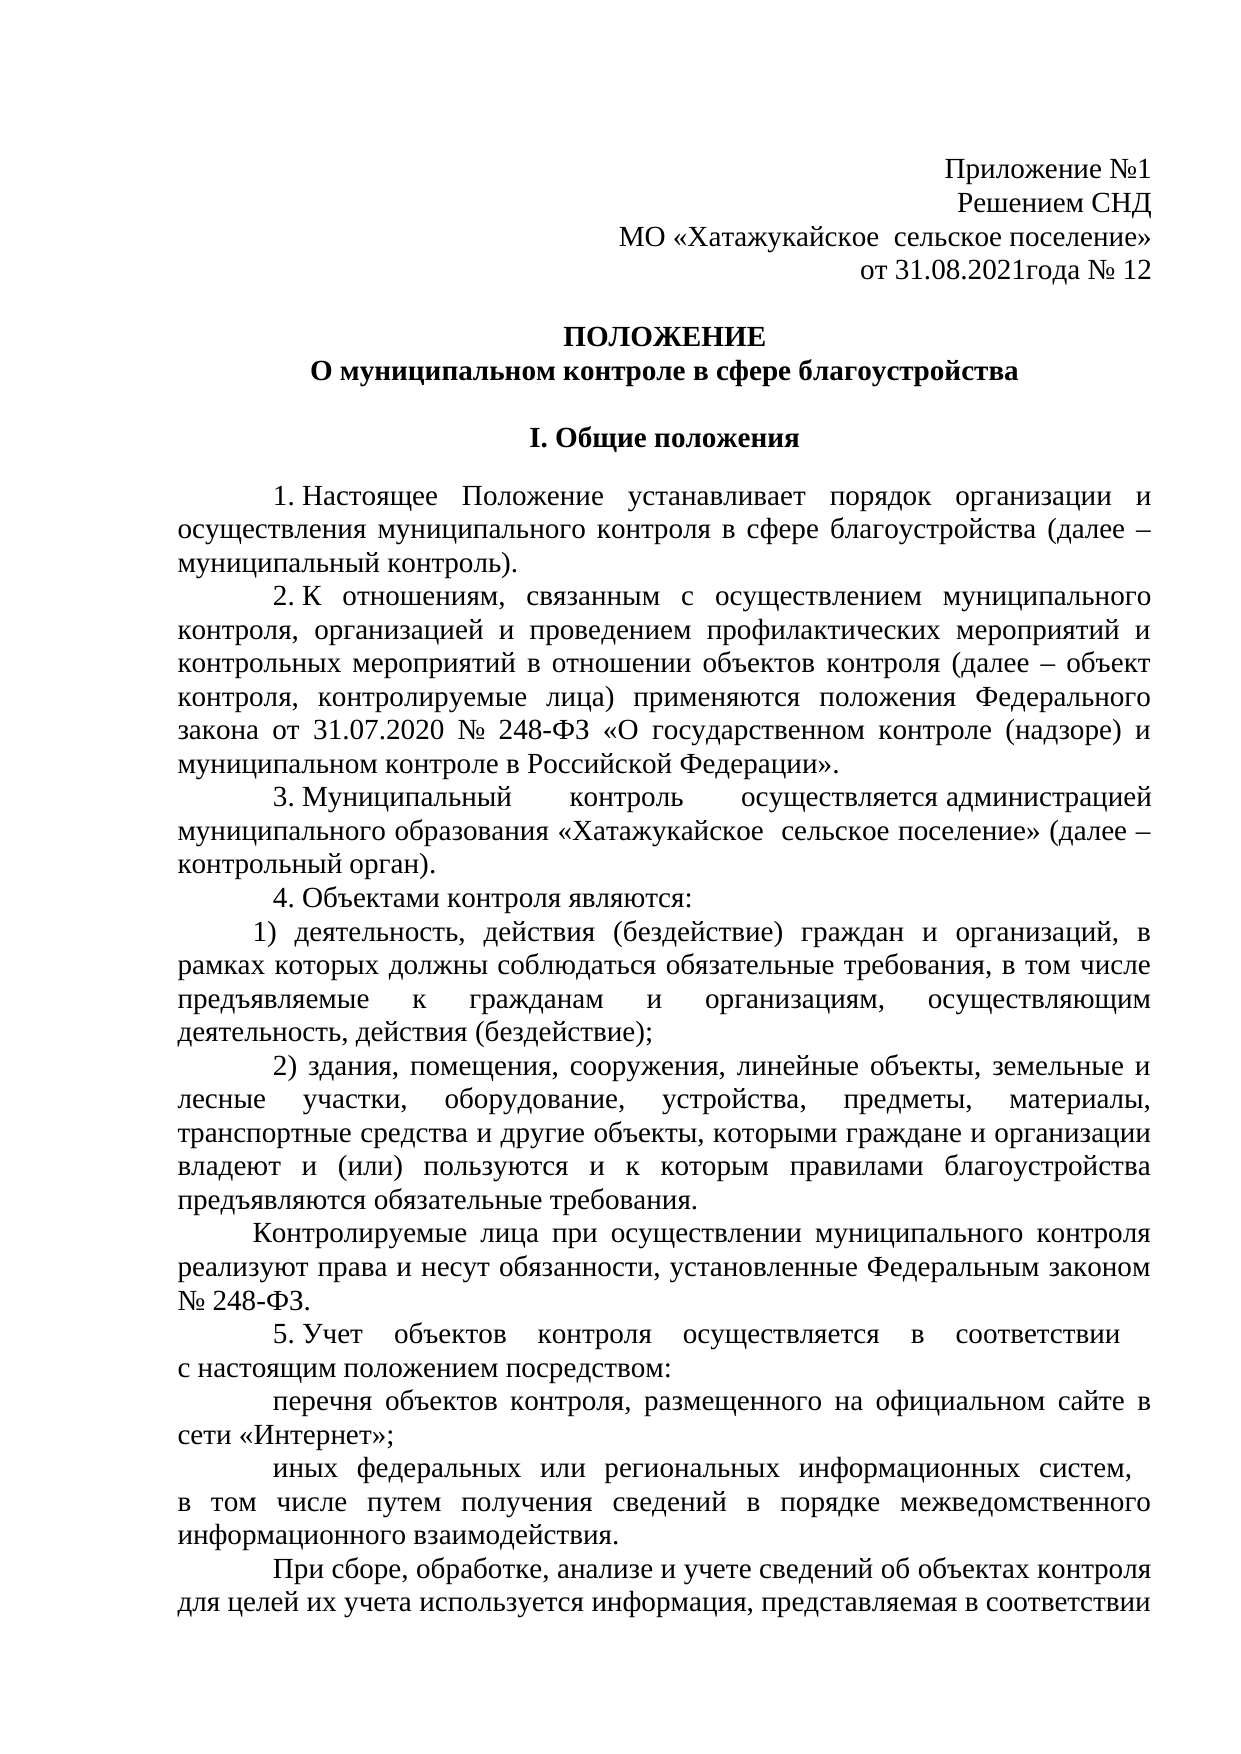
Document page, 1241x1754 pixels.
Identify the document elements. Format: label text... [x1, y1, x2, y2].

title I. Общие положения [177, 420, 1152, 453]
text перечня объектов контроля, размещенного на официальном сайте в сети «Интернет»; [177, 1383, 1152, 1450]
text Контролируемые лица при осуществлении муниципального контроля реализуют права и несут обязанности, установленные Федеральным законом № 248-ФЗ. [177, 1216, 1152, 1316]
title ПОЛОЖЕНИЕ [177, 319, 1152, 353]
text 2. К отношениям, связанным с осуществлением муниципального контроля, организацией и проведением профилактических мероприятий и контрольных мероприятий в отношении объектов контроля (далее – объект контроля, контролируемые лица) применяются положения Федерального закона от 31.07.2020 № 248-ФЗ «О государственном контроле (надзоре) и муниципальном контроле в Российской Федерации». [177, 578, 1152, 779]
text иных федеральных или региональных информационных систем, в том числе путем получения сведений в порядке межведомственного информационного взаимодействия. [177, 1450, 1152, 1551]
text Приложение №1 [177, 152, 1152, 185]
text 1. Настоящее Положение устанавливает порядок организации и осуществления муниципального контроля в сфере благоустройства (далее – муниципальный контроль). [177, 478, 1152, 578]
text Решением СНД [177, 185, 1152, 219]
text МО «Хатажукайское сельское поселение» [177, 219, 1152, 252]
title О муниципальном контроле в сфере благоустройства [177, 353, 1152, 386]
text от 31.08.2021года № 12 [177, 252, 1152, 286]
text 4. Объектами контроля являются: [177, 880, 1152, 914]
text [177, 1551, 1152, 1618]
text 5. Учет объектов контроля осуществляется в соответствии с настоящим положением посредством: [177, 1316, 1152, 1383]
text 1) деятельность, действия (бездействие) граждан и организаций, в рамках которых должны соблюдаться обязательные требования, в том числе предъявляемые к гражданам и организациям, осуществляющим деятельность, действия (бездействие); [177, 914, 1152, 1048]
text 2) здания, помещения, сооружения, линейные объекты, земельные и лесные участки, оборудование, устройства, предметы, материалы, транспортные средства и другие объекты, которыми граждане и организации владеют и (или) пользуются и к которым правилами благоустройства предъявляются обязательные требования. [177, 1048, 1152, 1216]
text 3. Муниципальный контроль осуществляется администрацией муниципального образования «Хатажукайское сельское поселение» (далее – контрольный орган). [177, 779, 1152, 880]
